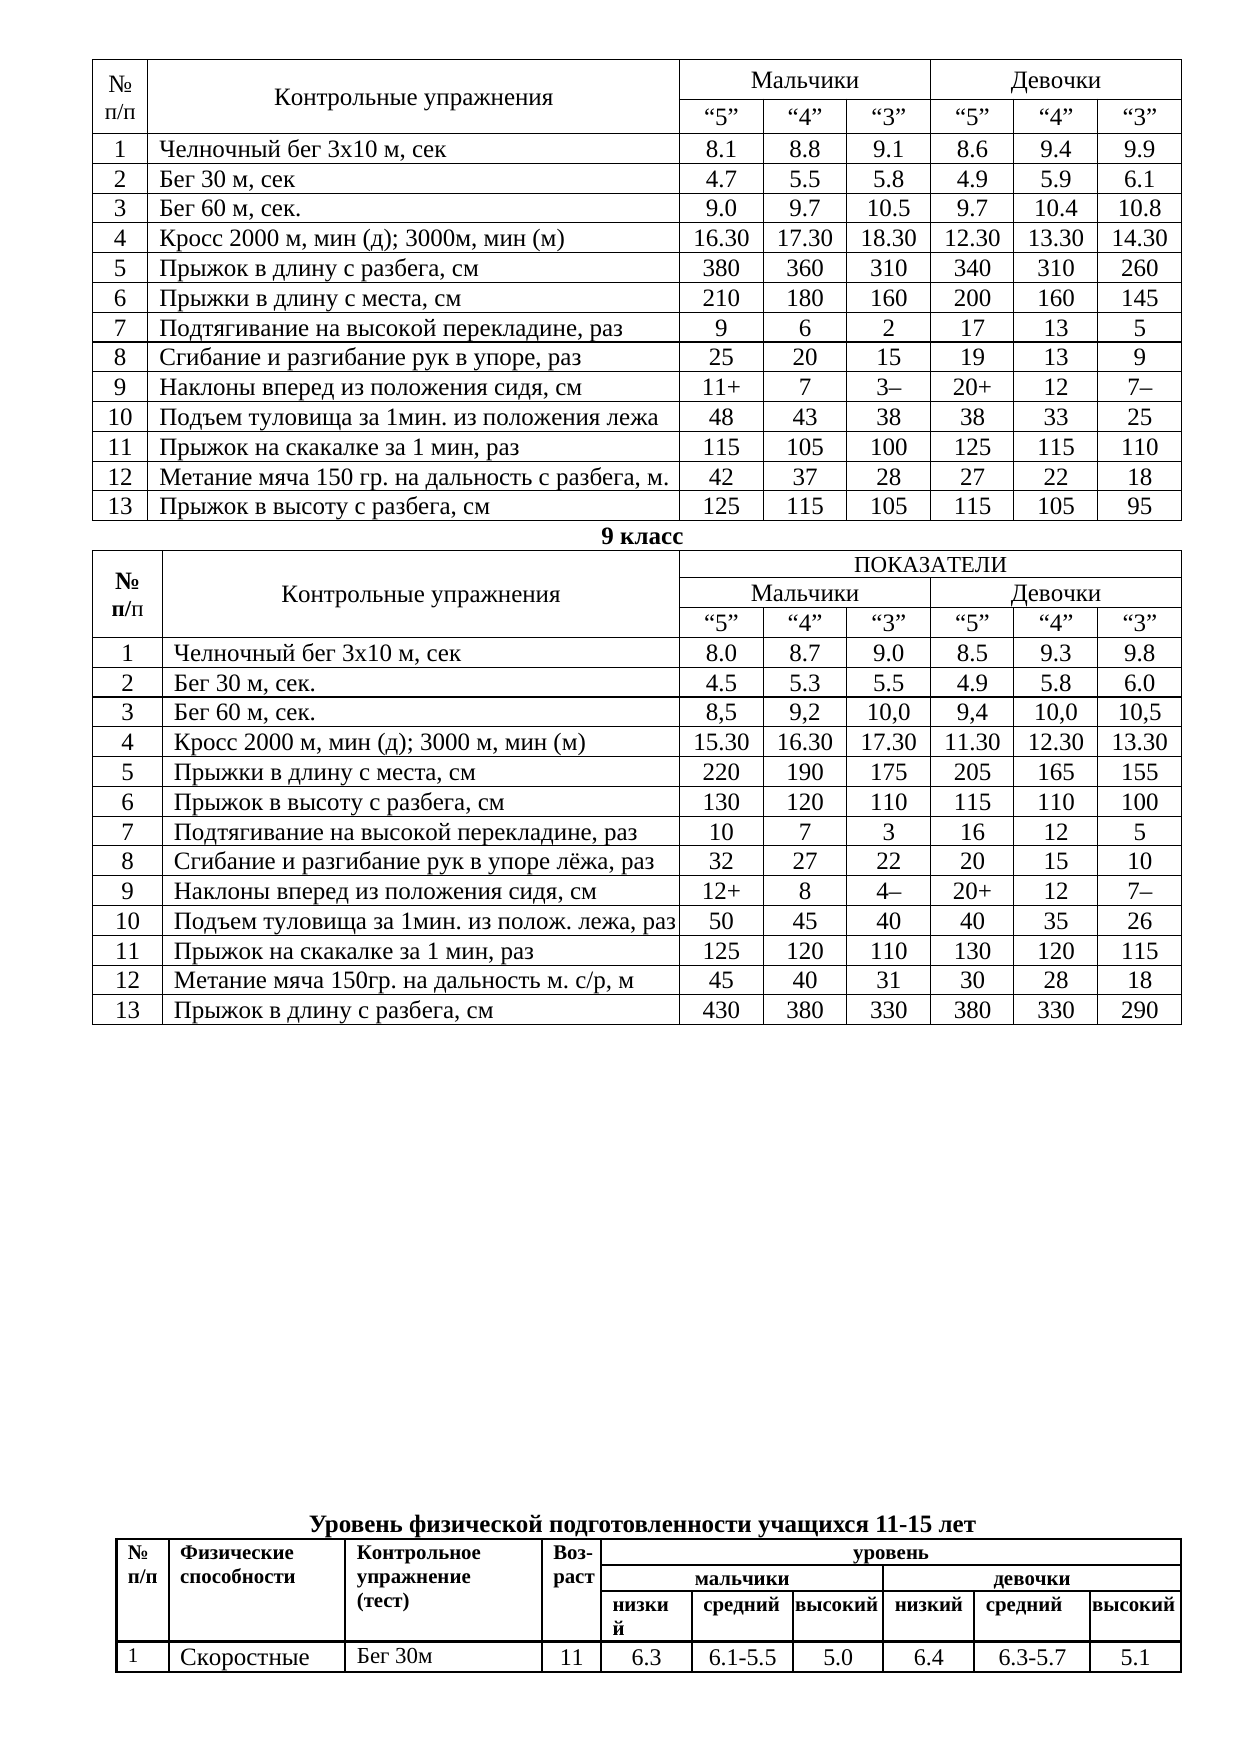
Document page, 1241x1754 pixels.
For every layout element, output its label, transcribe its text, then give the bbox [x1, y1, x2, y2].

table_cell Бег 30 м, сек [148, 164, 679, 192]
table_cell 45 [680, 966, 763, 994]
table_cell 40 [764, 966, 846, 994]
table_cell Челночный бег 3х10 м, сек [163, 638, 679, 667]
table_cell Сгибание и разгибание рук в упоре лёжа, раз [163, 846, 679, 875]
table_cell 12 [1014, 817, 1097, 845]
table_cell 115 [1014, 432, 1097, 461]
table_cell 125 [680, 491, 763, 520]
table_cell 7 [764, 372, 846, 401]
table_cell “5” [931, 608, 1013, 637]
table_header № п/п [93, 551, 162, 637]
table_cell 15.30 [680, 727, 763, 756]
table_cell 380 [764, 995, 846, 1024]
table_cell 13.30 [1014, 223, 1097, 252]
table_cell 9.1 [847, 134, 930, 163]
table_cell 8.1 [680, 134, 763, 163]
table_cell 35 [1014, 906, 1097, 935]
table_cell 18 [1098, 966, 1181, 994]
table_cell 340 [931, 253, 1013, 282]
table_cell 12 [1014, 876, 1097, 905]
table_cell 1 [93, 638, 162, 667]
table_cell Прыжок в высоту с разбега, см [148, 491, 679, 520]
table_cell 4.5 [680, 668, 763, 696]
table_cell 9 [93, 876, 162, 905]
table_cell 7 [93, 313, 147, 341]
table_cell 110 [1098, 432, 1181, 461]
table_cell “3” [847, 608, 930, 637]
table_header № п/п [93, 60, 147, 133]
table_cell 25 [1098, 402, 1181, 431]
table_cell 10,0 [1014, 698, 1097, 726]
table_cell 330 [1014, 995, 1097, 1024]
table_cell 18 [1098, 462, 1181, 490]
table_cell 6 [93, 787, 162, 816]
table_cell 130 [931, 936, 1013, 964]
table_cell 9,4 [931, 698, 1013, 726]
table_cell 12 [1014, 372, 1097, 401]
table_cell 13 [93, 995, 162, 1024]
table_cell 13 [1014, 313, 1097, 341]
table_cell “4” [764, 608, 846, 637]
table_cell 4 [93, 727, 162, 756]
table_cell 165 [1014, 757, 1097, 786]
table_cell Сгибание и разгибание рук в упоре, раз [148, 343, 679, 371]
table_cell 5 [1098, 313, 1181, 341]
table_cell 125 [931, 432, 1013, 461]
table_cell 4.9 [931, 164, 1013, 192]
table_cell 5.5 [764, 164, 846, 192]
table_cell 40 [931, 906, 1013, 935]
table_cell 30 [931, 966, 1013, 994]
table_cell 9 [680, 313, 763, 341]
table_cell 12+ [680, 876, 763, 905]
table_cell 115 [931, 491, 1013, 520]
table_cell 5 [93, 253, 147, 282]
table_cell Подъем туловища за 1мин. из положения лежа [148, 402, 679, 431]
table_cell 13 [93, 491, 147, 520]
table_cell 5.9 [1014, 164, 1097, 192]
table_cell 9 [1098, 343, 1181, 371]
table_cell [693, 1643, 792, 1671]
table_cell Прыжок на скакалке за 1 мин, раз [148, 432, 679, 461]
table_cell Бег 30м [346, 1643, 541, 1671]
table_cell 9.8 [1098, 638, 1181, 667]
table_cell 15 [847, 343, 930, 371]
table_cell 8,5 [680, 698, 763, 726]
table_cell 5 [1098, 817, 1181, 845]
table_cell 3 [847, 817, 930, 845]
table_cell Прыжок в длину с разбега, см [148, 253, 679, 282]
table_cell 115 [680, 432, 763, 461]
table_cell 120 [764, 787, 846, 816]
table_cell 10,0 [847, 698, 930, 726]
table_cell Бег 60 м, сек. [148, 194, 679, 222]
table_cell 6.1 [1098, 164, 1181, 192]
table_cell 9.7 [764, 194, 846, 222]
table_cell Подтягивание на высокой перекладине, раз [163, 817, 679, 845]
table_cell 9.0 [847, 638, 930, 667]
table_cell “5” [680, 608, 763, 637]
table_cell 17.30 [764, 223, 846, 252]
table_cell 2 [847, 313, 930, 341]
table_cell средний [693, 1592, 792, 1640]
table_cell 37 [764, 462, 846, 490]
table_cell Девочки [931, 60, 1181, 98]
table_cell 45 [764, 906, 846, 935]
table_cell высокий [1091, 1592, 1180, 1640]
table_cell 95 [1098, 491, 1181, 520]
table_cell 13 [1014, 343, 1097, 371]
table_cell 19 [931, 343, 1013, 371]
table_cell 100 [1098, 787, 1181, 816]
table_cell 180 [764, 283, 846, 312]
table_cell 260 [1098, 253, 1181, 282]
table_cell 28 [847, 462, 930, 490]
table_cell Подъем туловища за 1мин. из полож. лежа, раз [163, 906, 679, 935]
table_cell 6.0 [1098, 668, 1181, 696]
table_cell 16.30 [680, 223, 763, 252]
table_cell 6 [93, 283, 147, 312]
table_cell 7– [1098, 372, 1181, 401]
table_cell 43 [764, 402, 846, 431]
table_cell 10.8 [1098, 194, 1181, 222]
table_cell низкий [884, 1592, 973, 1640]
table_cell Прыжок в высоту с разбега, см [163, 787, 679, 816]
table_cell 11+ [680, 372, 763, 401]
table_cell 12.30 [1014, 727, 1097, 756]
table_cell 20 [764, 343, 846, 371]
table_cell 28 [1014, 966, 1097, 994]
table_cell 22 [847, 846, 930, 875]
table_cell 11 12 13 14 15 [543, 1643, 600, 1671]
table_cell 380 [680, 253, 763, 282]
table_cell 10.4 [1014, 194, 1097, 222]
table_cell 48 [680, 402, 763, 431]
table_cell 5.8 [847, 164, 930, 192]
table_cell 12.30 [931, 223, 1013, 252]
table_cell 105 [1014, 491, 1097, 520]
table_cell 105 [764, 432, 846, 461]
table_cell Мальчики [680, 578, 930, 607]
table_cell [975, 1643, 1089, 1671]
table_cell 8 [764, 876, 846, 905]
table_cell 290 [1098, 995, 1181, 1024]
table_cell Кросс 2000 м, мин (д); 3000м, мин (м) [148, 223, 679, 252]
table_cell 8.5 [931, 638, 1013, 667]
table_cell 360 [764, 253, 846, 282]
table_cell 20 [931, 846, 1013, 875]
table_cell 3 [93, 194, 147, 222]
table_cell “4” [1014, 608, 1097, 637]
table_cell Мальчики [680, 60, 930, 98]
table_cell 4 [93, 223, 147, 252]
table_cell 3 [93, 698, 162, 726]
table_cell 27 [764, 846, 846, 875]
table_cell Наклоны вперед из положения сидя, см [148, 372, 679, 401]
table_cell 12 [93, 966, 162, 994]
table_cell Бег 30 м, сек. [163, 668, 679, 696]
table_cell низкий [602, 1592, 691, 1640]
table_cell 25 [680, 343, 763, 371]
table_cell мальчики [602, 1566, 882, 1590]
table_cell высокий [794, 1592, 882, 1640]
table_cell 15 [1014, 846, 1097, 875]
table_cell 145 [1098, 283, 1181, 312]
table_cell 110 [847, 787, 930, 816]
table_cell Бег 60 м, сек. [163, 698, 679, 726]
table_cell 9.7 [931, 194, 1013, 222]
table_cell 16.30 [764, 727, 846, 756]
table_header Физические способности [170, 1540, 344, 1640]
table_cell 8.8 [764, 134, 846, 163]
table_cell 10 [93, 402, 147, 431]
table_header уровень [602, 1540, 1180, 1564]
table_cell Метание мяча 150гр. на дальность м. с/р, м [163, 966, 679, 994]
table_cell 8 [93, 343, 147, 371]
table_cell 5.8 [1014, 668, 1097, 696]
table_cell 7 [764, 817, 846, 845]
table_cell 115 [931, 787, 1013, 816]
table_cell Девочки [931, 578, 1181, 607]
table_cell 205 [931, 757, 1013, 786]
table_cell 11.30 [931, 727, 1013, 756]
table_cell 2 [93, 164, 147, 192]
table_cell 200 [931, 283, 1013, 312]
table_cell “5” [931, 100, 1013, 133]
table_header Воз-раст [543, 1540, 600, 1640]
table_cell 5 [93, 757, 162, 786]
table_cell 190 [764, 757, 846, 786]
table_cell 10,5 [1098, 698, 1181, 726]
table_cell 110 [1014, 787, 1097, 816]
table_cell “3” [1098, 100, 1181, 133]
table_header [148, 60, 679, 133]
table_cell 10 [1098, 846, 1181, 875]
table_cell 18.30 [847, 223, 930, 252]
table_header ПОКАЗАТЕЛИ [680, 551, 1181, 577]
table_cell 6.4 6.3 6.2 6.1 6.0 [884, 1643, 973, 1671]
table_cell 430 [680, 995, 763, 1024]
table_cell 220 [680, 757, 763, 786]
table_cell 14.30 [1098, 223, 1181, 252]
table_cell Прыжок в длину с разбега, см [163, 995, 679, 1024]
table_cell девочки [884, 1566, 1180, 1590]
table_cell “5” [680, 100, 763, 133]
table_cell 27 [931, 462, 1013, 490]
table_cell Наклоны вперед из положения сидя, см [163, 876, 679, 905]
table_cell 6.3 6.0 5.9 5.8 5.5 [602, 1643, 691, 1671]
table_cell 13.30 [1098, 727, 1181, 756]
table_cell “3” [847, 100, 930, 133]
table_cell 22 [1014, 462, 1097, 490]
table_cell “3” [1098, 608, 1181, 637]
table_cell 10 [680, 817, 763, 845]
table_cell 9 [93, 372, 147, 401]
table_cell 10 [93, 906, 162, 935]
table_cell 17.30 [847, 727, 930, 756]
table_cell 1 [118, 1643, 168, 1671]
table_cell 115 [764, 491, 846, 520]
table_cell “4” [764, 100, 846, 133]
table_cell 5.3 [764, 668, 846, 696]
table_cell 9.9 [1098, 134, 1181, 163]
table_cell 42 [680, 462, 763, 490]
table_cell 330 [847, 995, 930, 1024]
table_cell 4– [847, 876, 930, 905]
table_cell 125 [680, 936, 763, 964]
table_header Контрольные упражнения [163, 551, 679, 637]
table_cell Прыжок на скакалке за 1 мин, раз [163, 936, 679, 964]
table_cell 6 [764, 313, 846, 341]
subtitle Уровень физической подготовленности учащихся 11-15 лет [103, 1509, 1181, 1538]
table_cell 16 [931, 817, 1013, 845]
table_cell 115 [1098, 936, 1181, 964]
table_header Контрольное упражнение (тест) [346, 1540, 541, 1640]
table_cell 12 [93, 462, 147, 490]
table_cell 11 [93, 432, 147, 461]
table_cell 8 [93, 846, 162, 875]
table_cell 20+ [931, 372, 1013, 401]
table_cell Метание мяча 150 гр. на дальность с разбега, м. [148, 462, 679, 490]
table_cell Кросс 2000 м, мин (д); 3000 м, мин (м) [163, 727, 679, 756]
table_cell 32 [680, 846, 763, 875]
table_header № п/п [118, 1540, 168, 1640]
table_cell 155 [1098, 757, 1181, 786]
table_cell 105 [847, 491, 930, 520]
table_cell средний [975, 1592, 1089, 1640]
table_cell 9.3 [1014, 638, 1097, 667]
table_cell 210 [680, 283, 763, 312]
table_cell 10.5 [847, 194, 930, 222]
table_cell 9,2 [764, 698, 846, 726]
table_cell 5.0 4.9 4.8 4.7 4.5 [794, 1643, 882, 1671]
table_cell 17 [931, 313, 1013, 341]
table_cell 110 [847, 936, 930, 964]
table_cell 11 [93, 936, 162, 964]
table_cell 100 [847, 432, 930, 461]
table_cell 160 [1014, 283, 1097, 312]
table_cell 4.9 [931, 668, 1013, 696]
table_cell 175 [847, 757, 930, 786]
table_cell 4.7 [680, 164, 763, 192]
table_cell 160 [847, 283, 930, 312]
table_cell 380 [931, 995, 1013, 1024]
table_cell 9.4 [1014, 134, 1097, 163]
table_cell 1 [93, 134, 147, 163]
table_cell 38 [931, 402, 1013, 431]
table_cell 33 [1014, 402, 1097, 431]
table_cell 2 [93, 668, 162, 696]
table_cell Прыжки в длину с места, см [148, 283, 679, 312]
table_cell Прыжки в длину с места, см [163, 757, 679, 786]
table_cell 9.0 [680, 194, 763, 222]
table_cell 7– [1098, 876, 1181, 905]
table_cell 7 [93, 817, 162, 845]
table_cell 50 [680, 906, 763, 935]
table_cell 8.7 [764, 638, 846, 667]
text 9 класс [103, 521, 1181, 550]
table_cell 26 [1098, 906, 1181, 935]
table_cell Подтягивание на высокой перекладине, раз [148, 313, 679, 341]
table_cell 310 [1014, 253, 1097, 282]
table_cell Скоростные [170, 1643, 344, 1671]
table_cell 3– [847, 372, 930, 401]
table_cell 130 [680, 787, 763, 816]
table_cell 310 [847, 253, 930, 282]
table_cell 5.1 5.0 5.0 4.9 4.9 [1091, 1643, 1180, 1671]
table_cell 5.5 [847, 668, 930, 696]
table_cell Челночный бег 3х10 м, сек [148, 134, 679, 163]
table_cell 8.0 [680, 638, 763, 667]
table_cell 40 [847, 906, 930, 935]
table_cell 20+ [931, 876, 1013, 905]
table_cell “4” [1014, 100, 1097, 133]
table_cell 31 [847, 966, 930, 994]
table_cell 8.6 [931, 134, 1013, 163]
table_cell 120 [1014, 936, 1097, 964]
table_cell 38 [847, 402, 930, 431]
table_cell 120 [764, 936, 846, 964]
